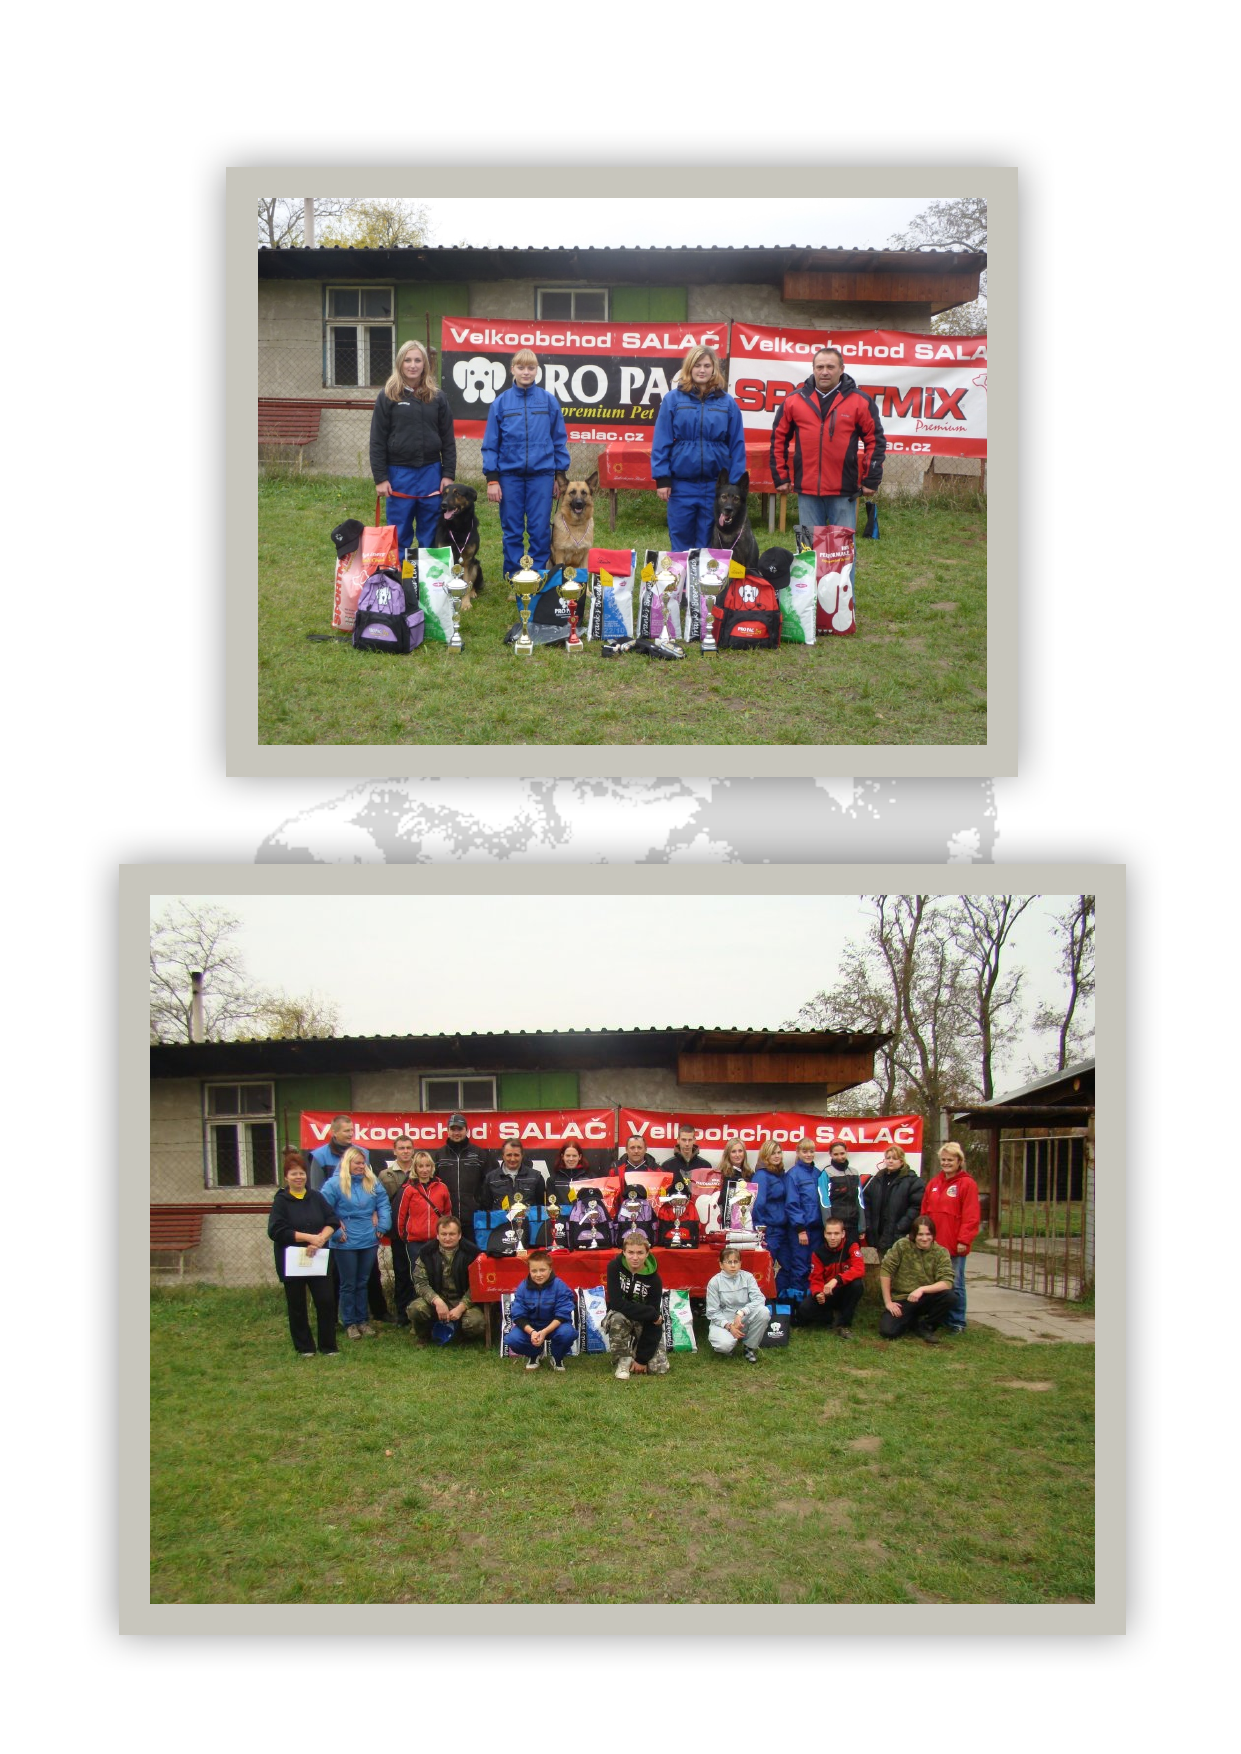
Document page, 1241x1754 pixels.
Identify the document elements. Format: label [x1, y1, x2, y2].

picture [150, 895, 1095, 1604]
picture [258, 198, 987, 745]
